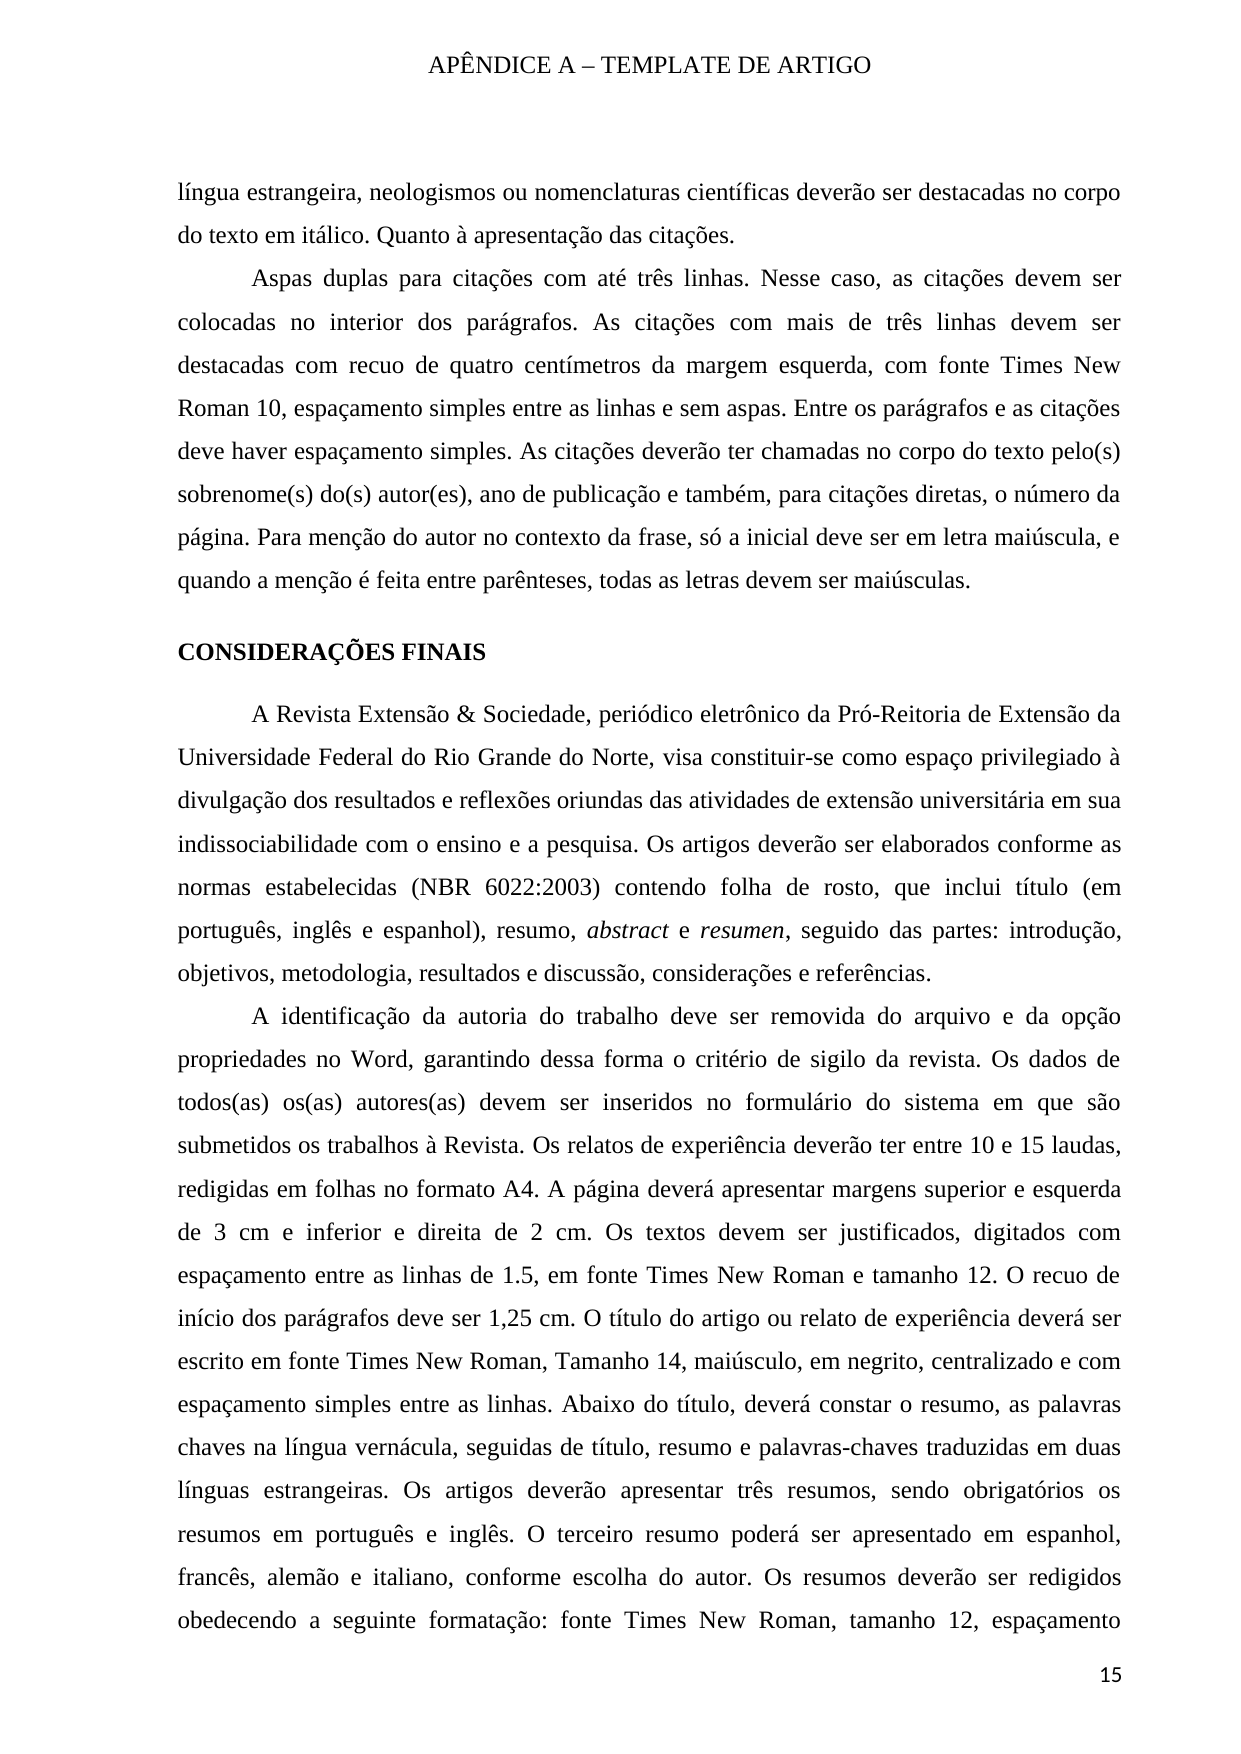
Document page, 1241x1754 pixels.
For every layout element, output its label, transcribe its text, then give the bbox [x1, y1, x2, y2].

text Aspas duplas para citações com até três linhas. Nesse caso, as citações devem ser colocadas no interior dos parágrafos. As citações com mais de três linhas devem ser destacadas com recuo de quatro centímetros da margem esquerda, com fonte Times New Roman 10, espaçamento simples entre as linhas e sem aspas. Entre os parágrafos e as citações deve haver espaçamento simples. As citações deverão ter chamadas no corpo do texto pelo(s) sobrenome(s) do(s) autor(es), ano de publicação e também, para citações diretas, o número da página. Para menção do autor no contexto da frase, só a inicial deve ser em letra maiúscula, e quando a menção é feita entre parênteses, todas as letras devem ser maiúsculas. [177, 263, 1122, 594]
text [177, 1001, 1122, 1634]
text A Revista Extensão & Sociedade, periódico eletrônico da Pró-Reitoria de Extensão da Universidade Federal do Rio Grande do Norte, visa constituir-se como espaço privilegiado à divulgação dos resultados e reflexões oriundas das atividades de extensão universitária em sua indissociabilidade com o ensino e a pesquisa. Os artigos deverão ser elaborados conforme as normas estabelecidas (NBR 6022:2003) contendo folha de rosto, que inclui título (em português, inglês e espanhol), resumo, abstract e resumen, seguido das partes: introdução, objetivos, metodologia, resultados e discussão, considerações e referências. [177, 699, 1122, 987]
text CONSIDERAÇÕES FINAIS [177, 637, 1122, 666]
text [177, 177, 1122, 249]
